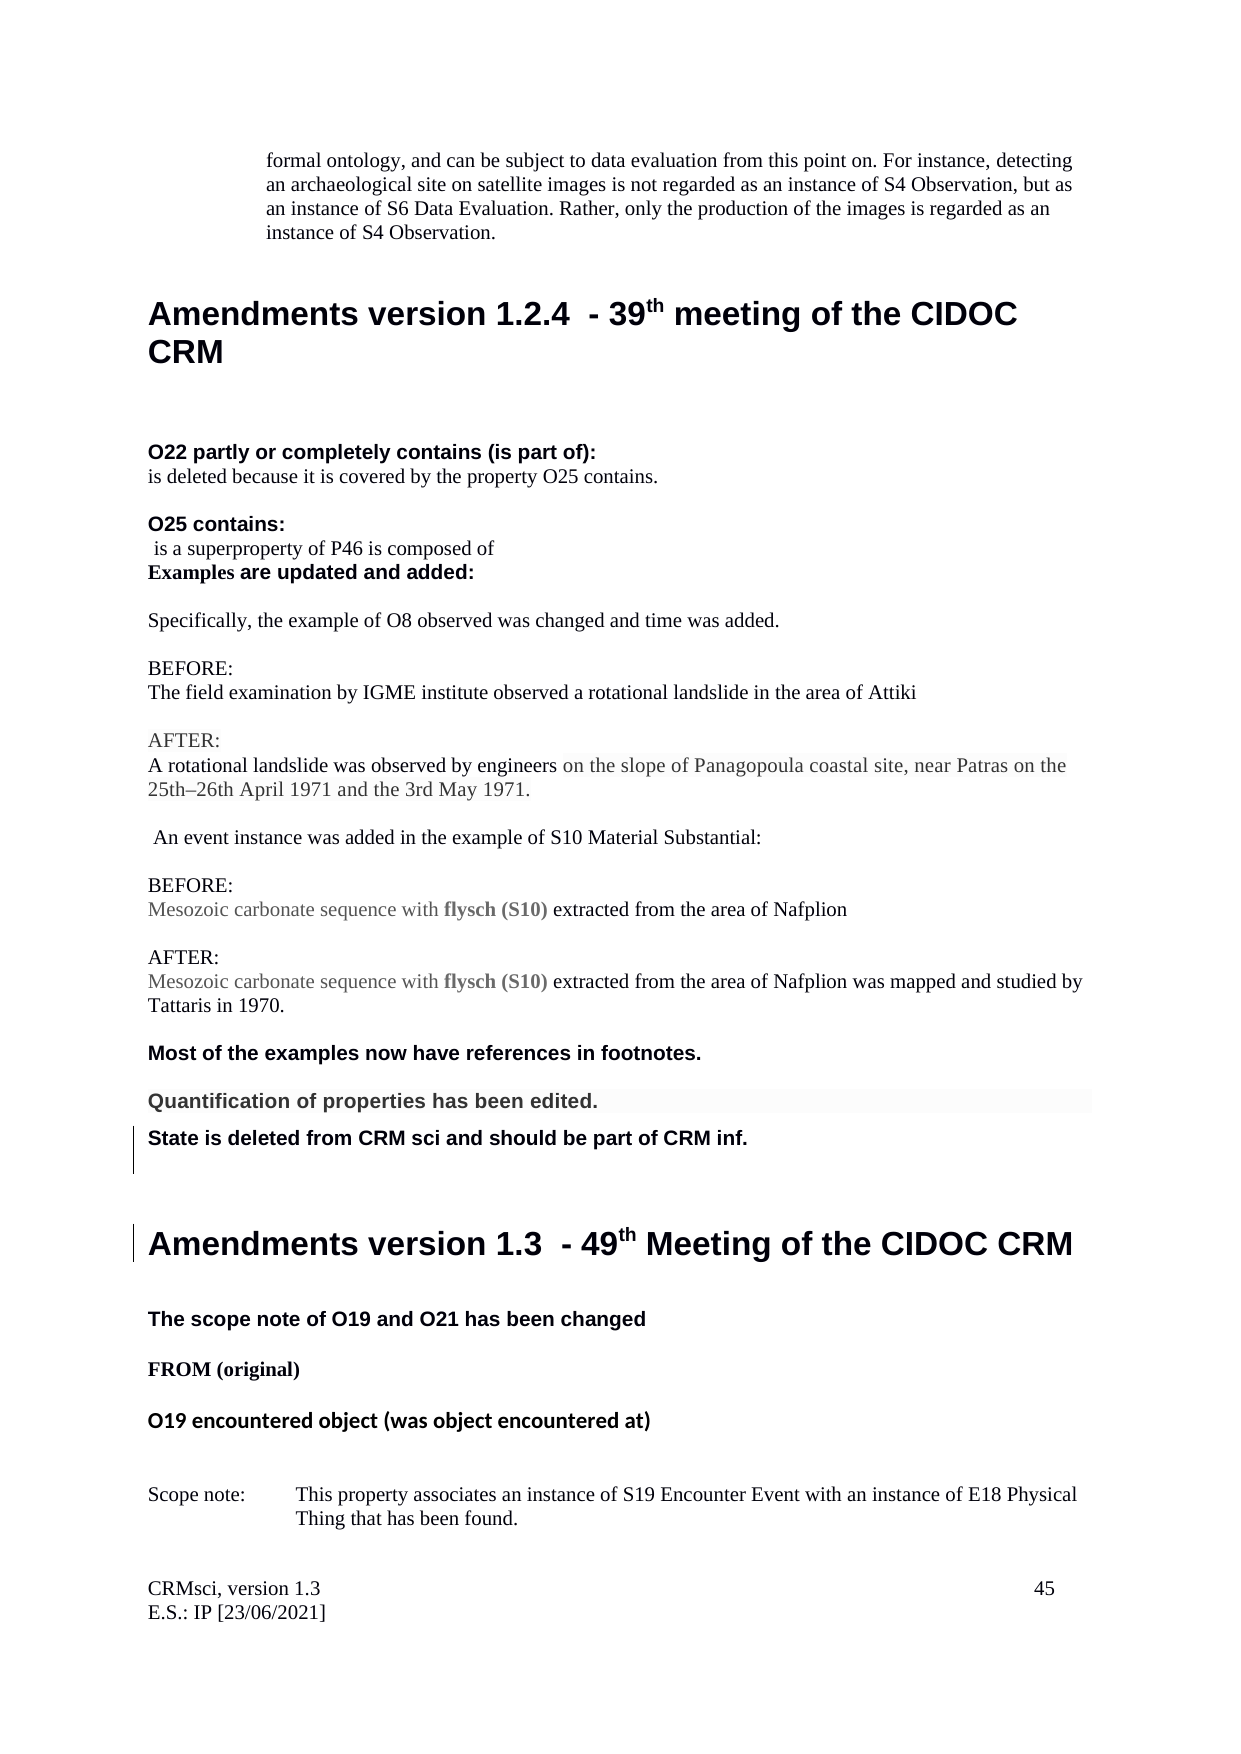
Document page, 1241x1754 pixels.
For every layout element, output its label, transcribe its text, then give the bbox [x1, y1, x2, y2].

text Examples are updated and added: [148, 560, 1092, 584]
text State is deleted from CRM sci and should be part of CRM inf. [148, 1126, 1092, 1149]
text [148, 1406, 1092, 1434]
text Most of the examples now have references in footnotes. [148, 1041, 1092, 1065]
subtitle Quantification of properties has been edited. [148, 1089, 1092, 1113]
text O25 contains: [148, 512, 1092, 536]
text Mesozoic carbonate sequence with flysch (S10) extracted from the area of Nafplion was mapped and studied by Tattaris in 1970. [148, 969, 1092, 1017]
text BEFORE: [148, 656, 1092, 680]
text The field examination by IGME institute observed a rotational landslide in the area of Attiki [148, 680, 1092, 704]
text Thing that has been found. [148, 1506, 1092, 1530]
text Specifically, the example of O8 observed was changed and time was added. [148, 608, 1092, 632]
subtitle The scope note of O19 and O21 has been changed [148, 1307, 1092, 1331]
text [266, 148, 1092, 244]
text AFTER: [148, 945, 1092, 969]
subtitle FROM (original) [148, 1356, 1092, 1381]
text is deleted because it is covered by the property O25 contains. [148, 464, 1092, 488]
subtitle Amendments version 1.2.4 - 39th meeting of the CIDOC CRM [148, 294, 1092, 371]
subtitle O22 partly or completely contains (is part of): [148, 440, 1092, 464]
text An event instance was added in the example of S10 Material Substantial: [148, 825, 1092, 849]
text AFTER: [148, 728, 1092, 752]
text Mesozoic carbonate sequence with flysch (S10) extracted from the area of Nafplion [548, 897, 1092, 921]
text BEFORE: [148, 873, 1092, 897]
text is a superproperty of P46 is composed of [148, 536, 1092, 560]
text Scope note: This property associates an instance of S19 Encounter Event with an instance of E18 Physical [148, 1482, 1092, 1506]
text A rotational landslide was observed by engineers on the slope of Panagopoula coastal site, near Patras on the 25th–26th April 1971 and the 3rd May 1971. [148, 752, 1092, 801]
subtitle Amendments version 1.3 - 49th Meeting of the CIDOC CRM [148, 1223, 1092, 1262]
